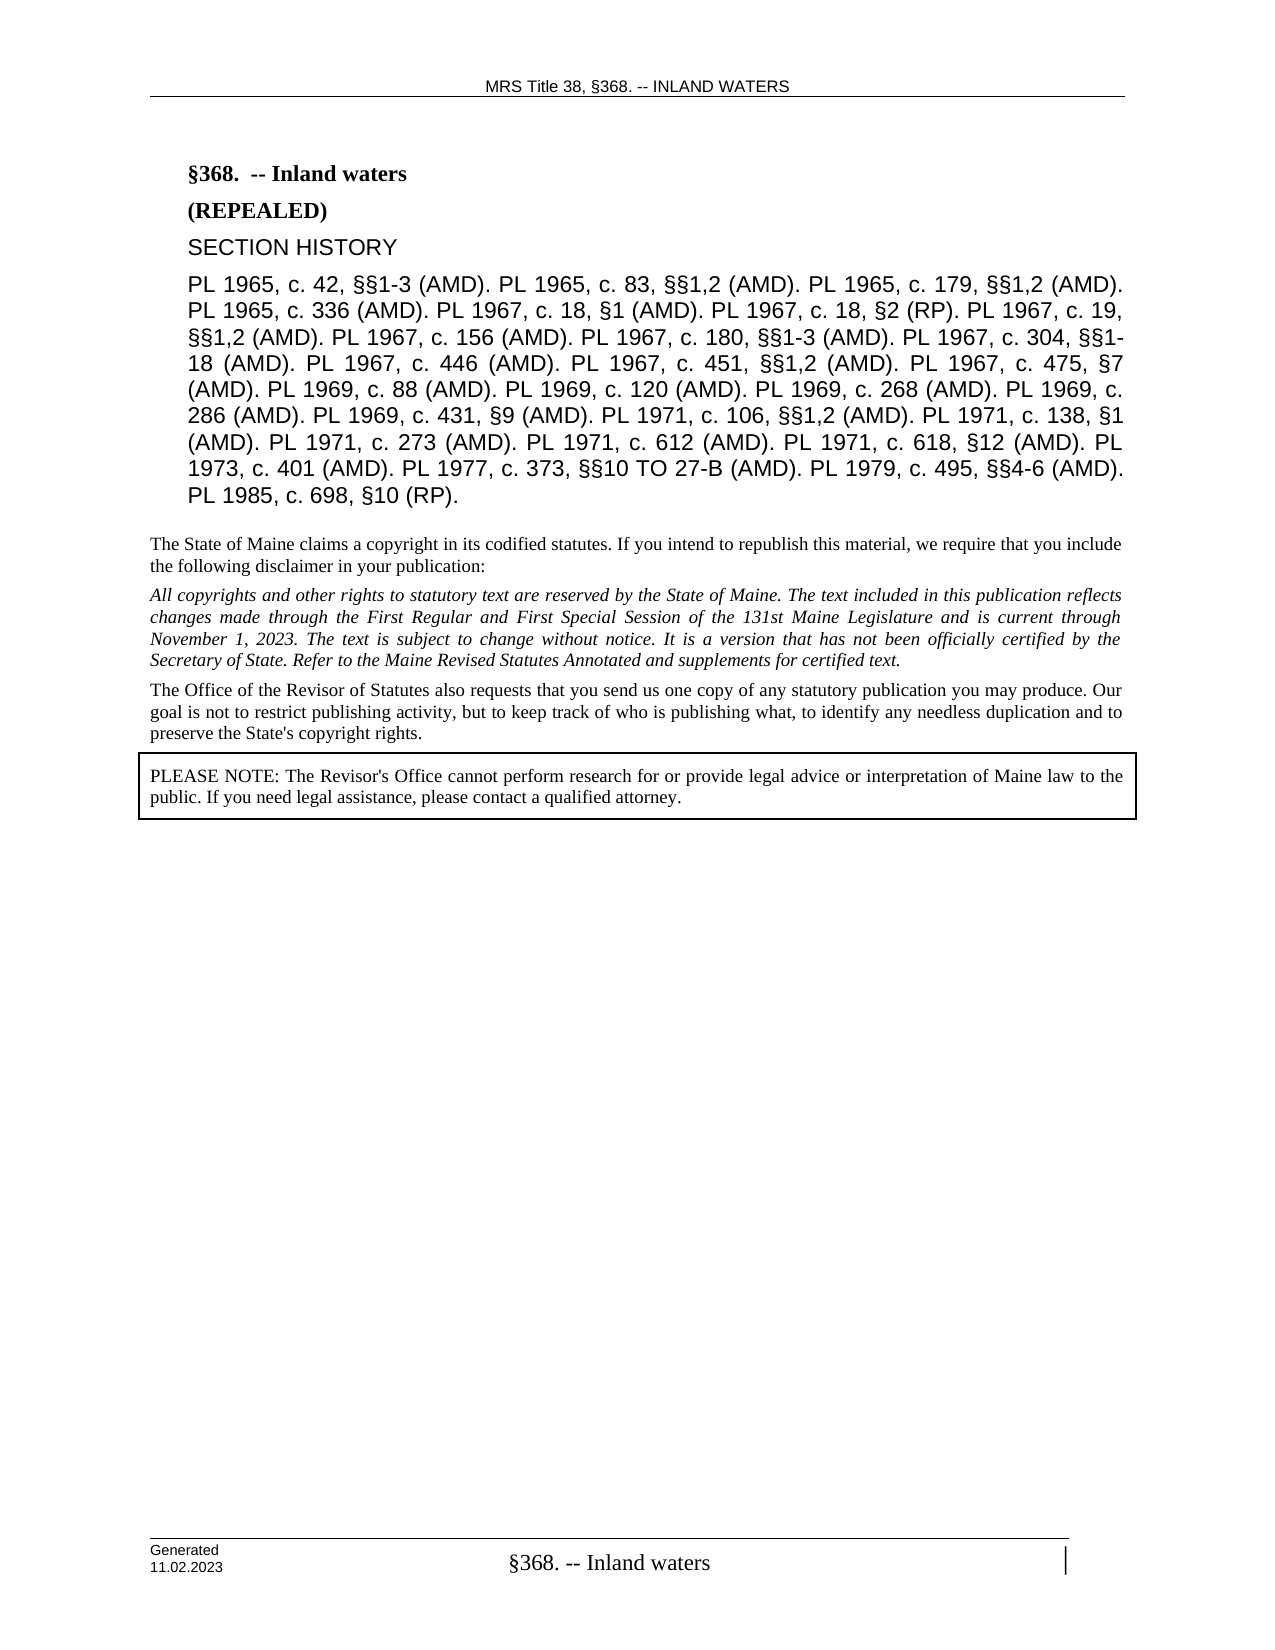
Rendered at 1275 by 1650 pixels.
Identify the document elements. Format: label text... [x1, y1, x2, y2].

text The Office of the Revisor of Statutes also requests that you send us one copy of any statutory publication you may produce. Our goal is not to restrict publishing activity, but to keep track of who is publishing what, to identify any needless duplication and to preserve the State's copyright rights. [150, 679, 1125, 744]
text PLEASE NOTE: The Revisor's Office cannot perform research for or provide legal advice or interpretation of Maine law to the public. If you need legal assistance, please contact a qualified attorney. [140, 754, 1135, 818]
text (REPEALED) [187, 197, 1125, 223]
text All copyrights and other rights to statutory text are reserved by the State of Maine. The text included in this publication reflects changes made through the First Regular and First Special Session of the 131st Maine Legislature and is current through November 1, 2023 . The text is subject to change without notice. It is a version that has not been officially certified by the Secretary of State. Refer to the Maine Revised Statutes Annotated and supplements for certified text. [150, 584, 1125, 671]
text PL 1965, c. 42, §§1-3 (AMD). PL 1965, c. 83, §§1,2 (AMD). PL 1965, c. 179, §§1,2 (AMD). PL 1965, c. 336 (AMD). PL 1967, c. 18, §1 (AMD). PL 1967, c. 18, §2 (RP). PL 1967, c. 19, §§1,2 (AMD). PL 1967, c. 156 (AMD). PL 1967, c. 180, §§1-3 (AMD). PL 1967, c. 304, §§1-18 (AMD). PL 1967, c. 446 (AMD). PL 1967, c. 451, §§1,2 (AMD). PL 1967, c. 475, §7 (AMD). PL 1969, c. 88 (AMD). PL 1969, c. 120 (AMD). PL 1969, c. 268 (AMD). PL 1969, c. 286 (AMD). PL 1969, c. 431, §9 (AMD). PL 1971, c. 106, §§1,2 (AMD). PL 1971, c. 138, §1 (AMD). PL 1971, c. 273 (AMD). PL 1971, c. 612 (AMD). PL 1971, c. 618, §12 (AMD). PL 1973, c. 401 (AMD). PL 1977, c. 373, §§10 TO 27-B (AMD). PL 1979, c. 495, §§4-6 (AMD). PL 1985, c. 698, §10 (RP). [187, 271, 1125, 508]
text §368. -- Inland waters [187, 160, 1125, 187]
text The State of Maine claims a copyright in its codified statutes. If you intend to republish this material, we require that you include the following disclaimer in your publication: [150, 533, 1125, 576]
text SECTION HISTORY [187, 234, 1125, 260]
